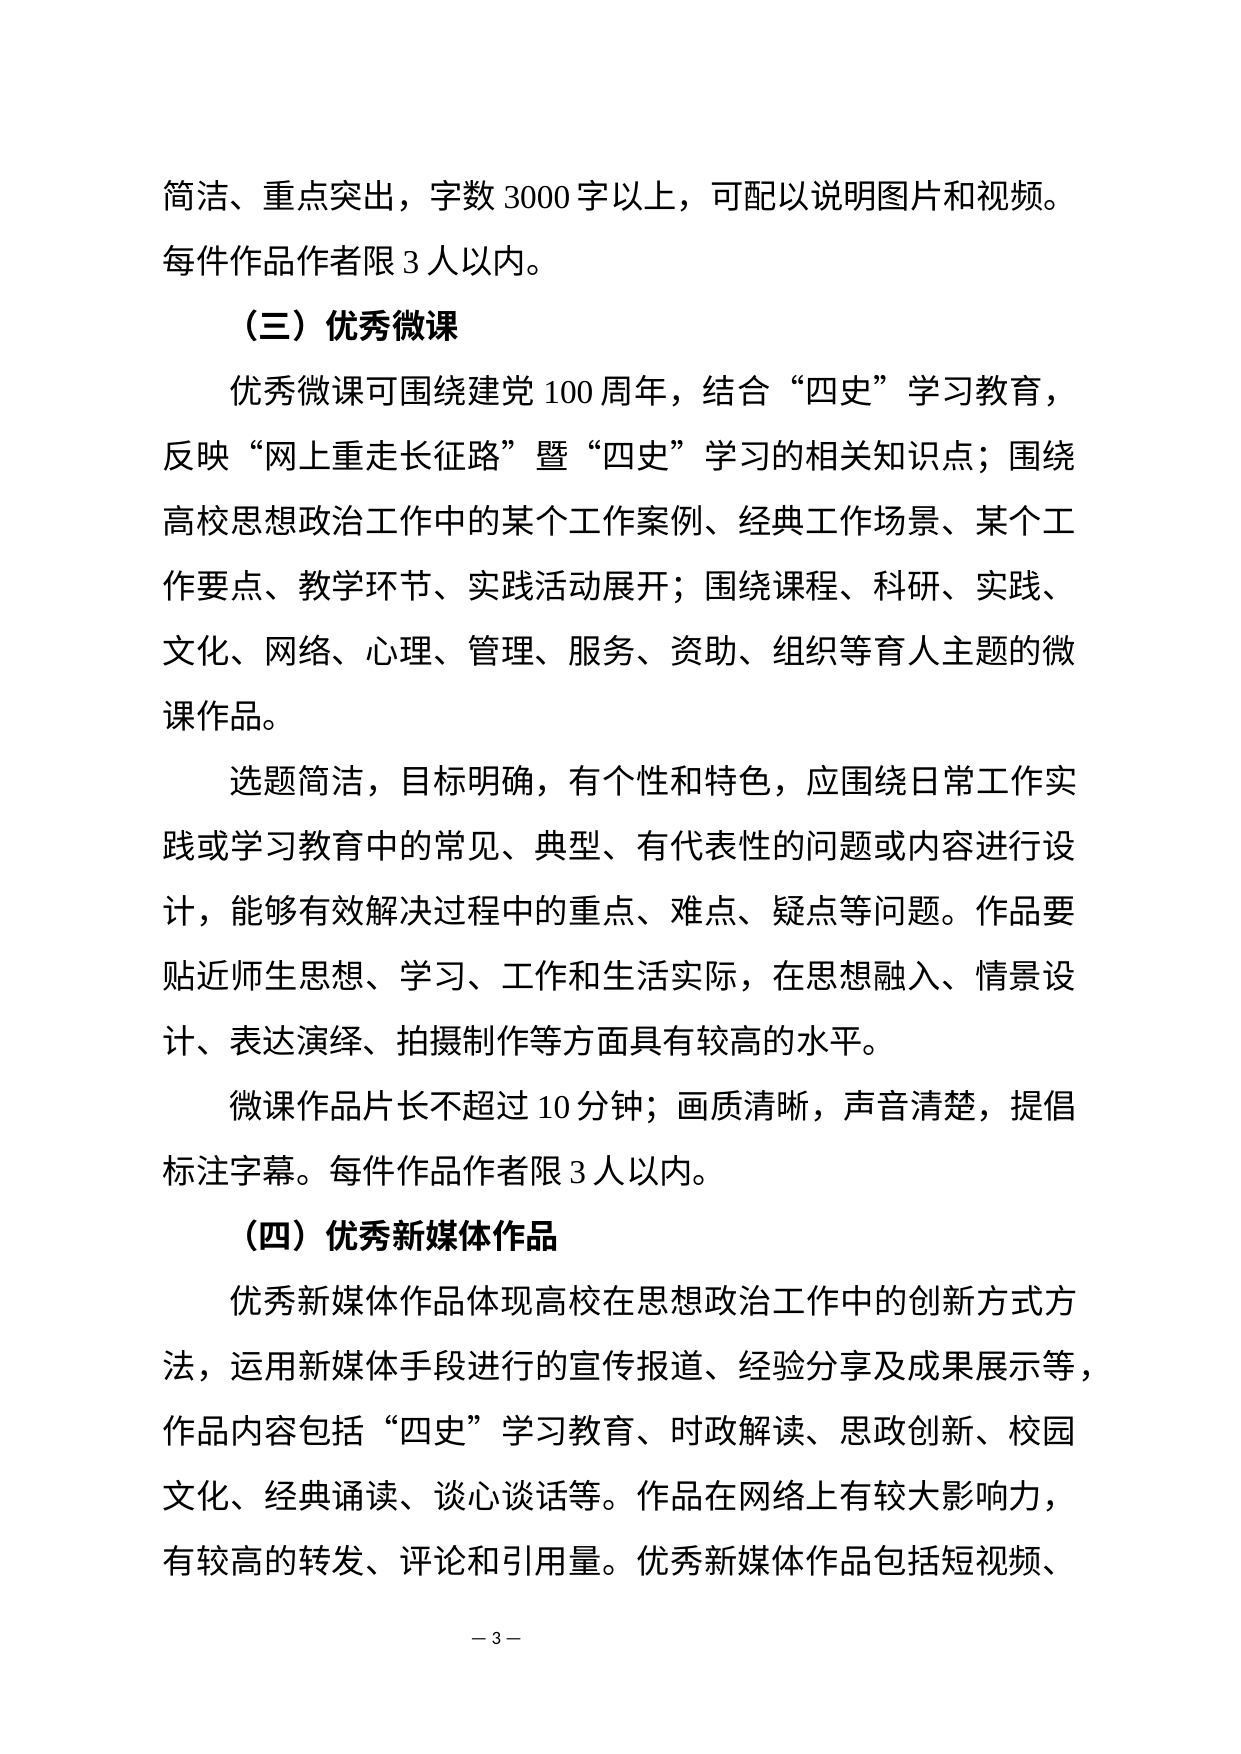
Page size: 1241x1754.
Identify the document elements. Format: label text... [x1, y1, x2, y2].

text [162, 1267, 1078, 1592]
text （三）优秀微课 [225, 292, 1078, 357]
text 微课作品片长不超过10分钟；画质清晰，声音清楚，提倡标注字幕。每件作品作者限3人以内。 [162, 1072, 1078, 1202]
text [162, 162, 1078, 292]
text 优秀微课可围绕建党100周年，结合“四史”学习教育，反映“网上重走长征路”暨“四史”学习的相关知识点；围绕高校思想政治工作中的某个工作案例、经典工作场景、某个工作要点、教学环节、实践活动展开；围绕课程、科研、实践、文化、网络、心理、管理、服务、资助、组织等育人主题的微课作品。 [162, 357, 1078, 747]
text （四）优秀新媒体作品 [225, 1202, 1078, 1267]
text 选题简洁，目标明确，有个性和特色，应围绕日常工作实践或学习教育中的常见、典型、有代表性的问题或内容进行设计，能够有效解决过程中的重点、难点、疑点等问题。作品要贴近师生思想、学习、工作和生活实际，在思想融入、情景设计、表达演绎、拍摄制作等方面具有较高的水平。 [162, 747, 1078, 1072]
